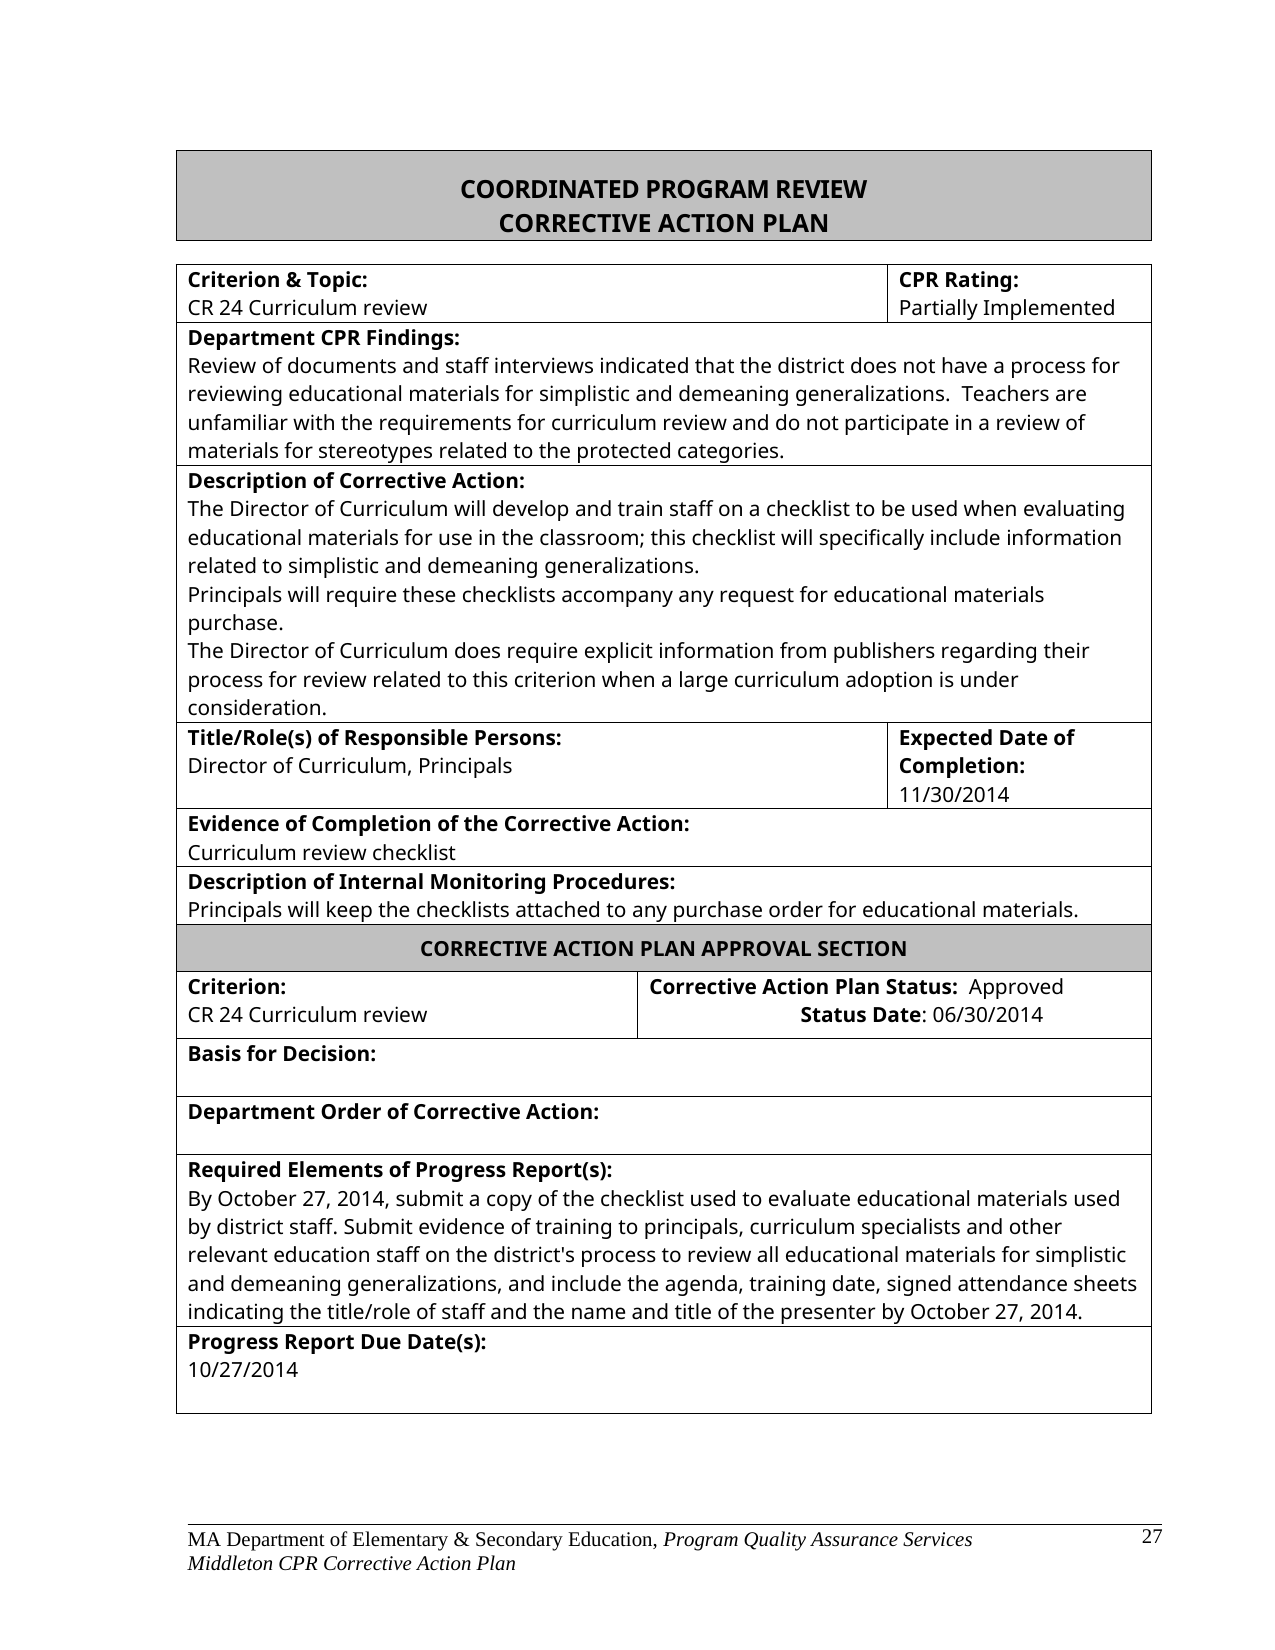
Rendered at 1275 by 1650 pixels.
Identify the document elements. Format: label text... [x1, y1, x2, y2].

table_cell Title/Role(s) of Responsible Persons: Director of Curriculum, Principals [177, 723, 887, 808]
table_header CPR Rating: Partially Implemented [888, 265, 1151, 322]
table_cell Corrective Action Plan Status: Approved Status Date: 06/30/2014 [638, 972, 1151, 1038]
table_cell Basis for Decision: [177, 1039, 1151, 1096]
table_header COORDINATED PROGRAM REVIEW CORRECTIVE ACTION PLAN [177, 151, 1151, 240]
table_cell Description of Internal Monitoring Procedures: Principals will keep the checklists attached to any purchase order for educational materials. [177, 867, 1151, 924]
table_cell Required Elements of Progress Report(s): By October 27, 2014, submit a copy of the checklist used to evaluate educational materials used by district staff. Submit evidence of training to principals, curriculum specialists and other relevant education staff on the district's process to review all educational materials for simplistic and demeaning generalizations, and include the agenda, training date, signed attendance sheets indicating the title/role of staff and the name and title of the presenter by October 27, 2014. [177, 1155, 1151, 1326]
table_cell Criterion: CR 24 Curriculum review [177, 972, 637, 1038]
table_cell Expected Date of Completion: 11/30/2014 [888, 723, 1151, 808]
table_cell Progress Report Due Date(s): 10/27/2014 [177, 1327, 1151, 1412]
table_cell Evidence of Completion of the Corrective Action: Curriculum review checklist [177, 809, 1151, 866]
table_cell Department CPR Findings: Review of documents and staff interviews indicated that the district does not have a process for reviewing educational materials for simplistic and demeaning generalizations. Teachers are unfamiliar with the requirements for curriculum review and do not participate in a review of materials for stereotypes related to the protected categories. [177, 323, 1151, 465]
table_cell Description of Corrective Action: The Director of Curriculum will develop and train staff on a checklist to be used when evaluating educational materials for use in the classroom; this checklist will specifically include information related to simplistic and demeaning generalizations. Principals will require these checklists accompany any request for educational materials purchase. The Director of Curriculum does require explicit information from publishers regarding their process for review related to this criterion when a large curriculum adoption is under consideration. [177, 466, 1151, 722]
table_cell CORRECTIVE ACTION PLAN APPROVAL SECTION [177, 925, 1151, 971]
table_header Criterion & Topic: CR 24 Curriculum review [177, 265, 887, 322]
table_cell Department Order of Corrective Action: [177, 1097, 1151, 1154]
